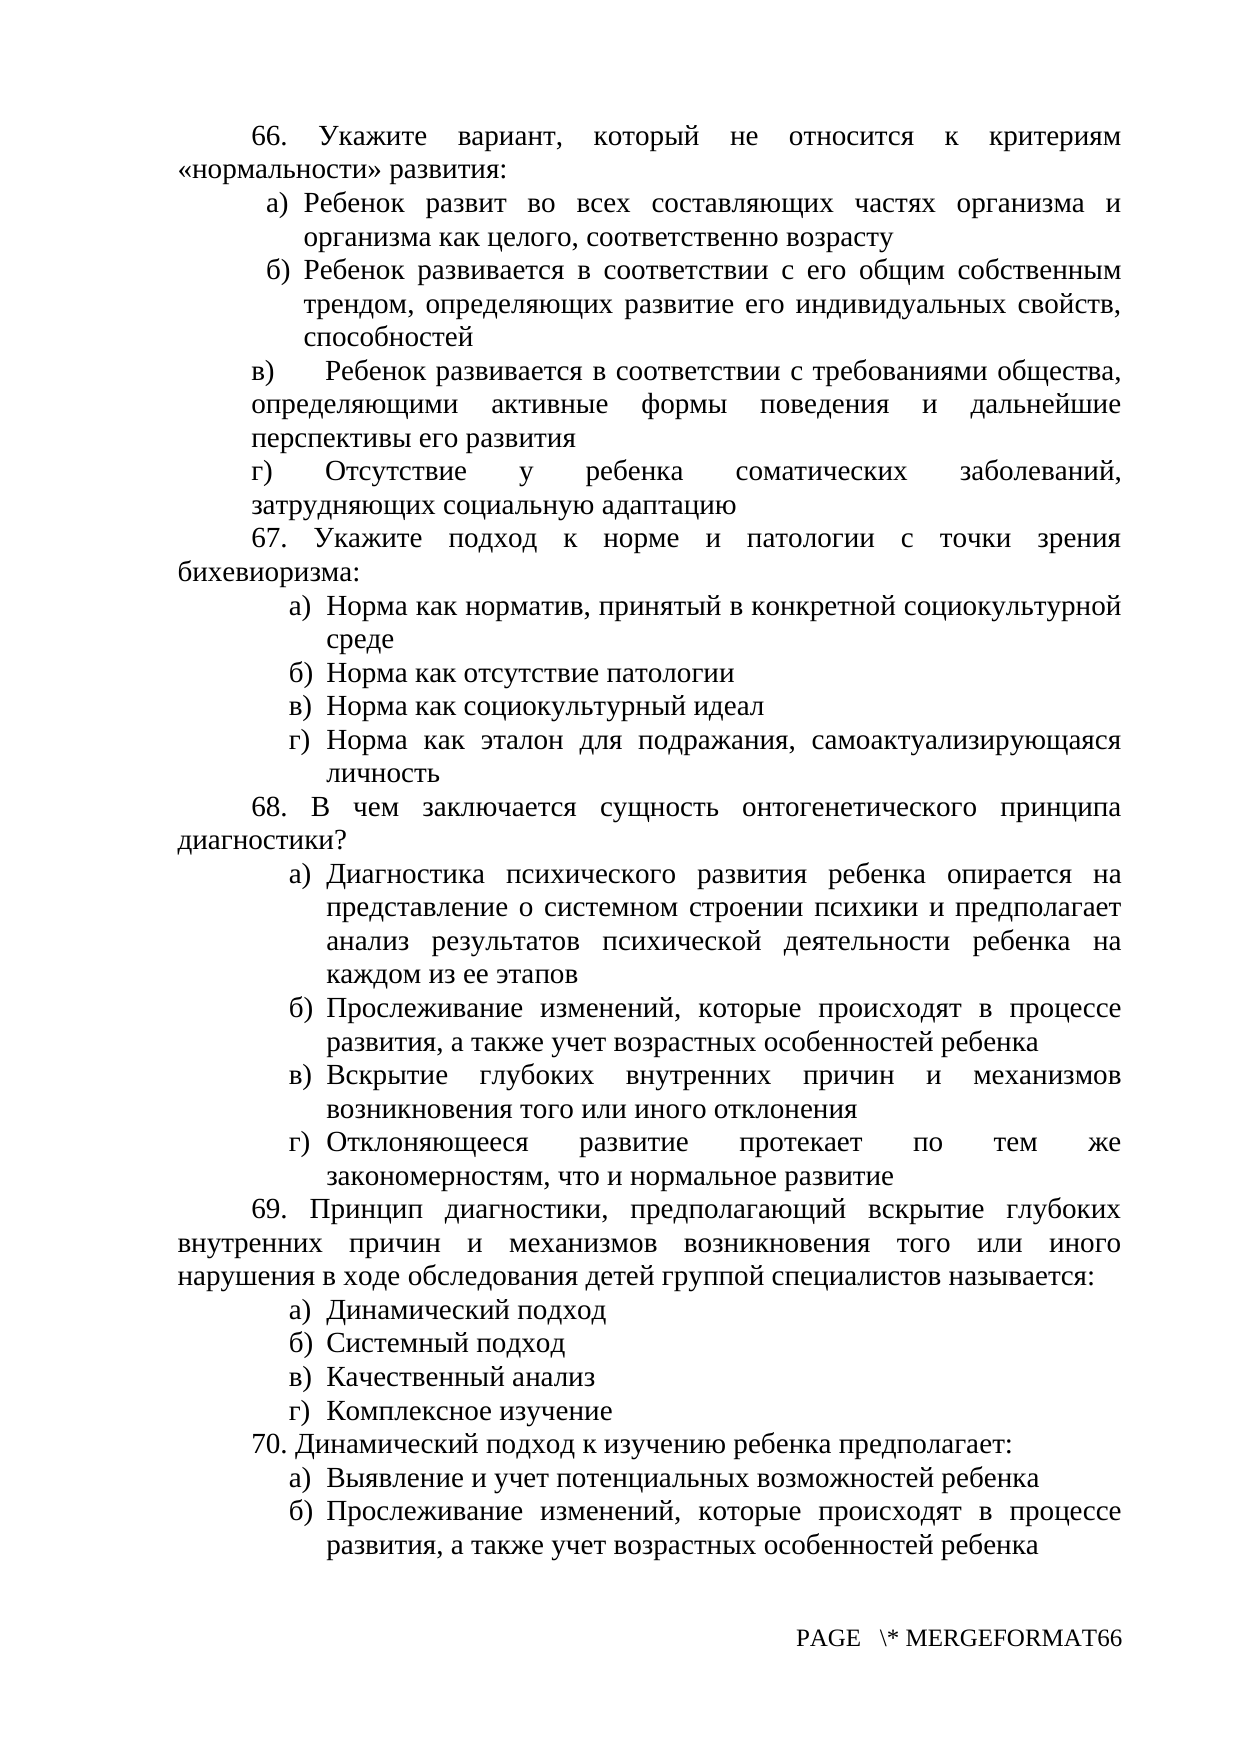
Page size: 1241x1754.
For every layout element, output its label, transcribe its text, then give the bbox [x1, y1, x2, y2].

list Ребенок развивается в соответствии с его общим собственным трендом, определяющих развитие его индивидуальных свойств, способностей [266, 252, 1122, 353]
list Системный подход [288, 1326, 1122, 1359]
list Комплексное изучение [288, 1393, 1122, 1426]
list Прослеживание изменений, которые происходят в процессе развития, а также учет возрастных особенностей ребенка [288, 1493, 1122, 1560]
list Качественный анализ [288, 1359, 1122, 1393]
list Отклоняющееся развитие протекает по тем же закономерностям, что и нормальное развитие [288, 1124, 1122, 1191]
text 70. Динамический подход к изучению ребенка предполагает: [177, 1426, 1122, 1460]
list Диагностика психического развития ребенка опирается на представление о системном строении психики и предполагает анализ результатов психической деятельности ребенка на каждом из ее этапов [288, 856, 1122, 990]
text 68. В чем заключается сущность онтогенетического принципа диагностики? [177, 789, 1122, 856]
list Ребенок развит во всех составляющих частях организма и организма как целого, соответственно возрасту [266, 185, 1122, 252]
list Норма как норматив, принятый в конкретной социокультурной среде [288, 588, 1122, 655]
text 66. Укажите вариант, который не относится к критериям «нормальности» развития: [177, 118, 1122, 185]
list Отсутствие у ребенка соматических заболеваний, затрудняющих социальную адаптацию [251, 453, 1122, 521]
list Выявление и учет потенциальных возможностей ребенка [288, 1460, 1122, 1493]
text 69. Принцип диагностики, предполагающий вскрытие глубоких внутренних причин и механизмов возникновения того или иного нарушения в ходе обследования детей группой специалистов называется: [177, 1191, 1122, 1292]
list Прослеживание изменений, которые происходят в процессе развития, а также учет возрастных особенностей ребенка [288, 990, 1122, 1057]
list Норма как эталон для подражания, самоактуализирующаяся личность [288, 722, 1122, 789]
list Динамический подход [288, 1292, 1122, 1326]
list Ребенок развивается в соответствии с требованиями общества, определяющими активные формы поведения и дальнейшие перспективы его развития [251, 353, 1122, 453]
text 67. Укажите подход к норме и патологии с точки зрения бихевиоризма: [177, 521, 1122, 588]
list Норма как социокультурный идеал [288, 688, 1122, 722]
list Норма как отсутствие патологии [288, 655, 1122, 688]
list Вскрытие глубоких внутренних причин и механизмов возникновения того или иного отклонения [288, 1057, 1122, 1124]
